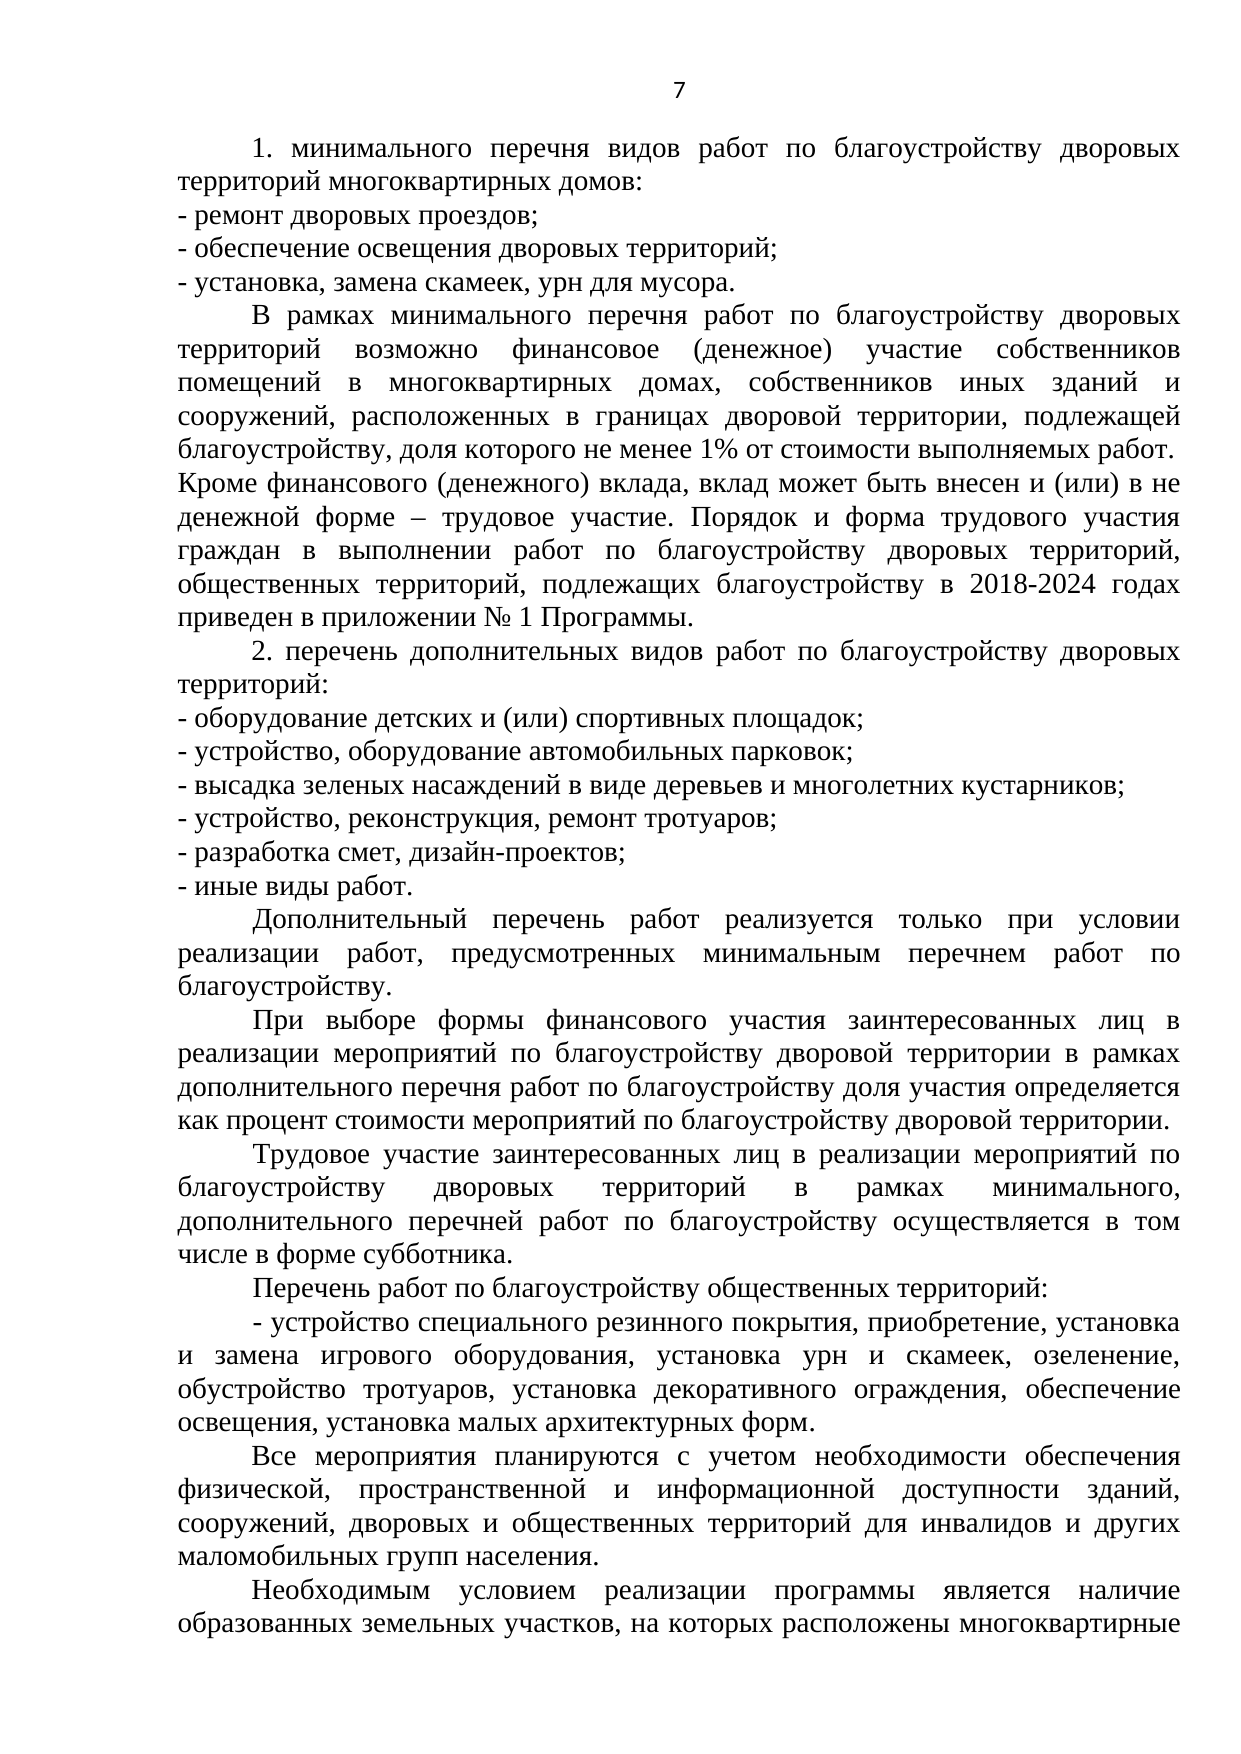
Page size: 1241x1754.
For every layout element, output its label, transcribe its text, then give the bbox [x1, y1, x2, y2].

text - устройство, реконструкция, ремонт тротуаров; [177, 801, 1181, 834]
text При выборе формы финансового участия заинтересованных лиц в реализации мероприятий по благоустройству дворовой территории в рамках дополнительного перечня работ по благоустройству доля участия определяется как процент стоимости мероприятий по благоустройству дворовой территории. [177, 1002, 1181, 1136]
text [177, 1572, 1181, 1639]
text - иные виды работ. [177, 868, 1181, 901]
text - устройство, оборудование автомобильных парковок; [177, 733, 1181, 767]
text Кроме финансового (денежного) вклада, вклад может быть внесен и (или) в не денежной форме – трудовое участие. Порядок и форма трудового участия граждан в выполнении работ по благоустройству дворовых территорий, общественных территорий, подлежащих благоустройству в 2018-2024 годах приведен в приложении № 1 Программы. [177, 465, 1181, 633]
text Перечень работ по благоустройству общественных территорий: [177, 1270, 1181, 1304]
text В рамках минимального перечня работ по благоустройству дворовых территорий возможно финансовое (денежное) участие собственников помещений в многоквартирных домах, собственников иных зданий и сооружений, расположенных в границах дворовой территории, подлежащей благоустройству, доля которого не менее 1% от стоимости выполняемых работ. [177, 297, 1181, 465]
text Дополнительный перечень работ реализуется только при условии реализации работ, предусмотренных минимальным перечнем работ по благоустройству. [177, 901, 1181, 1002]
text - обеспечение освещения дворовых территорий; [177, 230, 1181, 264]
text - устройство специального резинного покрытия, приобретение, установка и замена игрового оборудования, установка урн и скамеек, озеленение, обустройство тротуаров, установка декоративного ограждения, обеспечение освещения, установка малых архитектурных форм. [177, 1304, 1181, 1438]
text 2. перечень дополнительных видов работ по благоустройству дворовых территорий: [177, 633, 1181, 700]
text - высадка зеленых насаждений в виде деревьев и многолетних кустарников; [177, 767, 1181, 801]
text - оборудование детских и (или) спортивных площадок; [177, 700, 1181, 733]
text Все мероприятия планируются с учетом необходимости обеспечения физической, пространственной и информационной доступности зданий, сооружений, дворовых и общественных территорий для инвалидов и других маломобильных групп населения. [177, 1438, 1181, 1572]
text 1. минимального перечня видов работ по благоустройству дворовых территорий многоквартирных домов: [177, 130, 1181, 197]
text - ремонт дворовых проездов; [177, 197, 1181, 230]
text - установка, замена скамеек, урн для мусора. [177, 264, 1181, 297]
text Трудовое участие заинтересованных лиц в реализации мероприятий по благоустройству дворовых территорий в рамках минимального, дополнительного перечней работ по благоустройству осуществляется в том числе в форме субботника. [177, 1136, 1181, 1270]
text - разработка смет, дизайн-проектов; [177, 834, 1181, 868]
